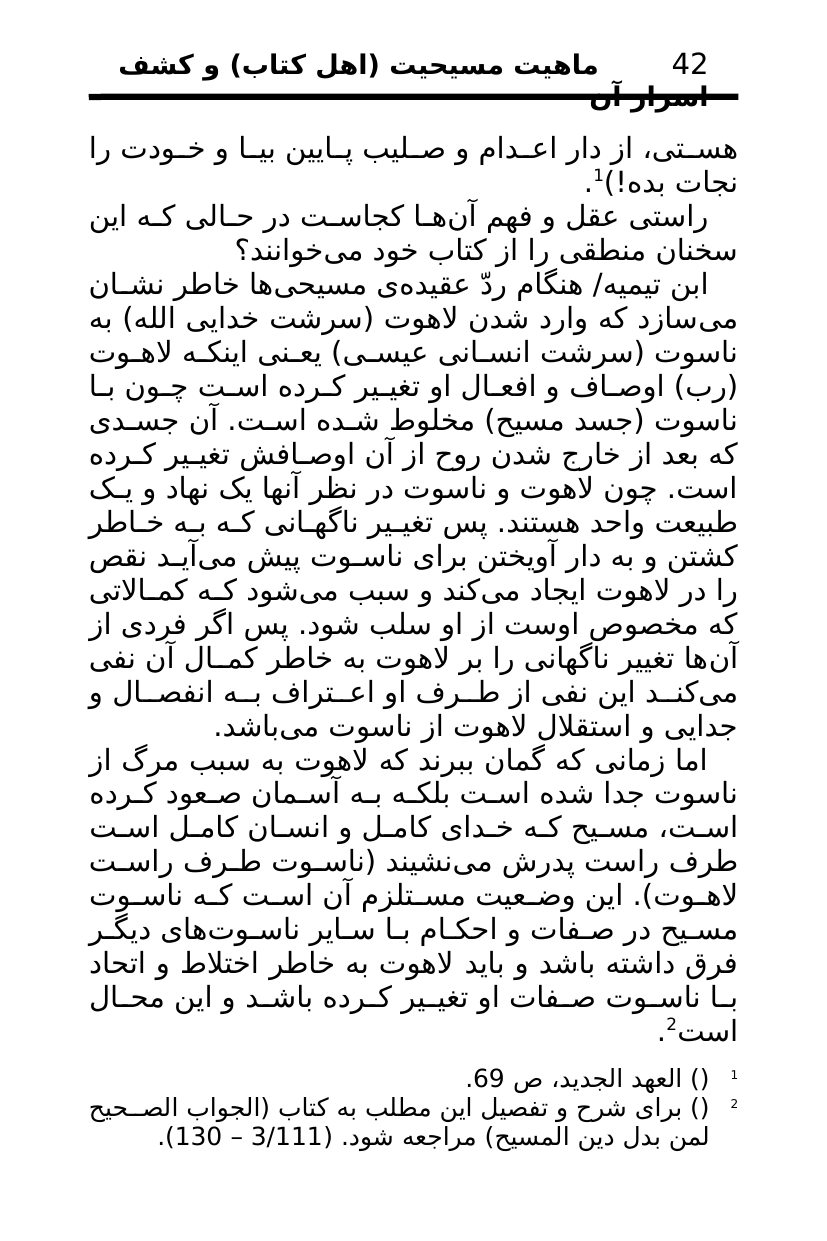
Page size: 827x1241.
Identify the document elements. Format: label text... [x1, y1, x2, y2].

text ابن تیمیه/ هنگام ردّ عقیده‌ی مسیحی‌ها خاطر نشان می‌سازد که وارد شدن لاهوت (سرشت خدایی الله) به ناسوت (سرشت انسانی عیسی) یعنی اینکه لاهوت (رب) اوصاف و افعال او تغییر کرده است چون با ناسوت (جسد مسیح) مخلوط شده است. آن جسدی که بعد از خارج شدن روح از آن اوصافش تغییر کرده است. چون لاهوت و ناسوت در نظر آنها یک نهاد و یک طبیعت واحد هستند. پس تغییر ناگهانی که به خاطر کشتن و به دار آویختن برای ناسوت پیش می‌آید نقص را در لاهوت ایجاد می‌کند و سبب می‌شود که کمالاتی که مخصوص اوست از او سلب شود. پس اگر فردی از آن‌ها تغییر ناگهانی را بر لاهوت به خاطر کمال آن نفی می‌کند این نفی از طرف او اعتراف به انفصال و جدایی و استقلال لاهوت از ناسوت می‌باشد. [89, 267, 738, 743]
text راستی عقل و فهم آن‌ها کجاست در حالی که این سخنان منطقی را از کتاب خود می‌خوانند؟ [89, 199, 738, 267]
text اما زمانی که گمان ببرند که لاهوت به سبب مرگ از ناسوت جدا شده است بلکه به آسمان صعود کرده است، مسیح که خدای کامل و انسان کامل است طرف راست پدرش می‌نشیند (ناسوت طرف راست لاهوت). این وضعیت مستلزم آن است که ناسوت مسیح در صفات و احکام با سایر ناسوت‌های دیگر فرق داشته باشد و باید لاهوت به خاطر اختلاط و اتحاد با ناسوت صفات او تغییر کرده باشد و این محال است. [89, 743, 738, 1048]
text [89, 132, 738, 199]
